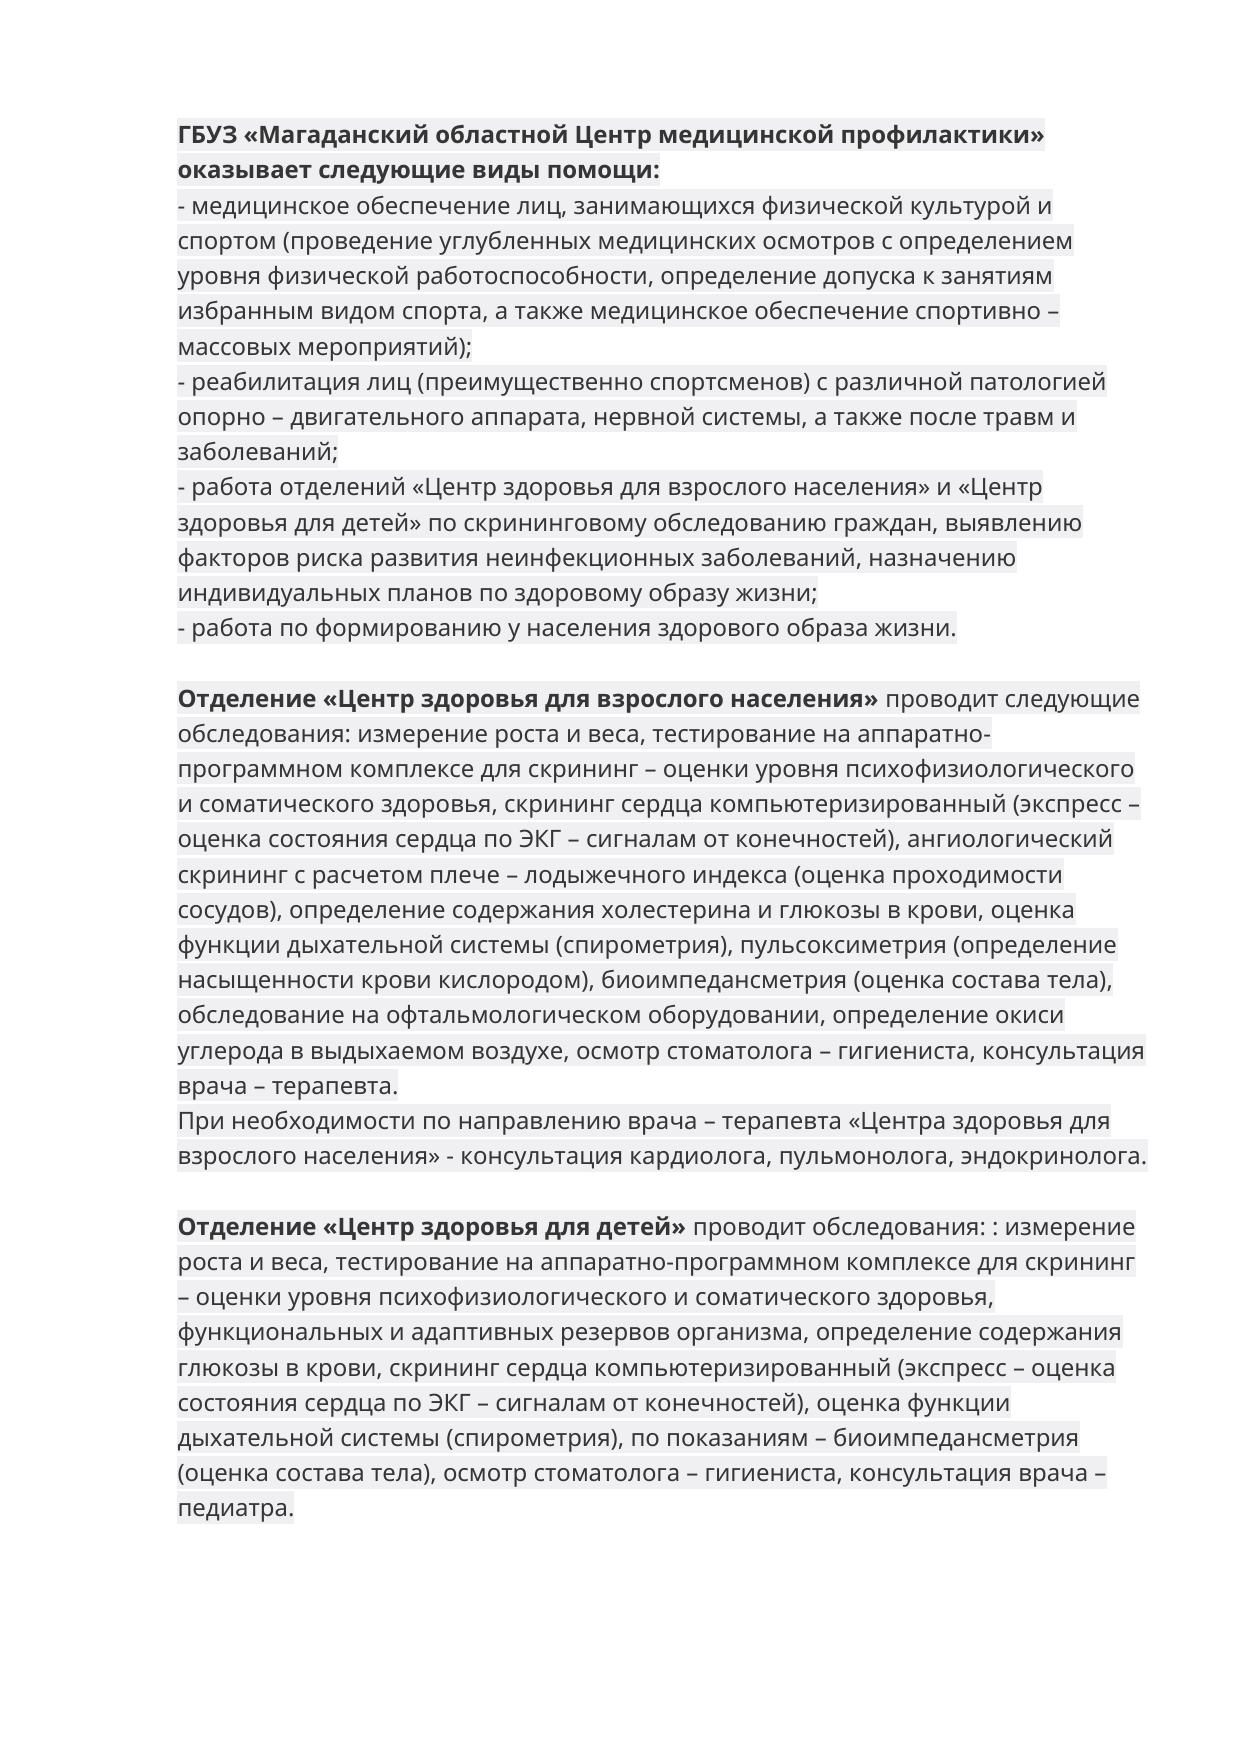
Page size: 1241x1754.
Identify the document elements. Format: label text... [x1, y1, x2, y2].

text ГБУЗ «Магаданский областной Центр медицинской профилактики» оказывает следующие виды помощи: - медицинское обеспечение лиц, занимающихся физической культурой и спортом (проведение углубленных медицинских осмотров с определением уровня физической работоспособности, определение допуска к занятиям избранным видом спорта, а также медицинское обеспечение спортивно – массовых мероприятий); - реабилитация лиц (преимущественно спортсменов) с различной патологией опорно – двигательного аппарата, нервной системы, а также после травм и заболеваний; - работа отделений «Центр здоровья для взрослого населения» и «Центр здоровья для детей» по скрининговому обследованию граждан, выявлению факторов риска развития неинфекционных заболеваний, назначению индивидуальных планов по здоровому образу жизни; - работа по формированию у населения здорового образа жизни. Отделение «Центр здоровья для взрослого населения» проводит следующие обследования: измерение роста и веса, тестирование на аппаратно-программном комплексе для скрининг – оценки уровня психофизиологического и соматического здоровья, скрининг сердца компьютеризированный (экспресс – оценка состояния сердца по ЭКГ – сигналам от конечностей), ангиологический скрининг с расчетом плече – лодыжечного индекса (оценка проходимости сосудов), определение содержания холестерина и глюкозы в крови, оценка функции дыхательной системы (спирометрия), пульсоксиметрия (определение насыщенности крови кислородом), биоимпедансметрия (оценка состава тела), обследование на офтальмологическом оборудовании, определение окиси углерода в выдыхаемом воздухе, осмотр стоматолога – гигиениста, консультация врача – терапевта. При необходимости по направлению врача – терапевта «Центра здоровья для взрослого населения» - консультация кардиолога, пульмонолога, эндокринолога. Отделение «Центр здоровья для детей» проводит обследования: : измерение роста и веса, тестирование на аппаратно-программном комплексе для скрининг – оценки уровня психофизиологического и соматического здоровья, функциональных и адаптивных резервов организма, определение содержания глюкозы в крови, скрининг сердца компьютеризированный (экспресс – оценка состояния сердца по ЭКГ – сигналам от конечностей), оценка функции дыхательной системы (спирометрия), по показаниям – биоимпедансметрия (оценка состава тела), осмотр стоматолога – гигиениста, консультация врача – педиатра. [177, 118, 1152, 1524]
